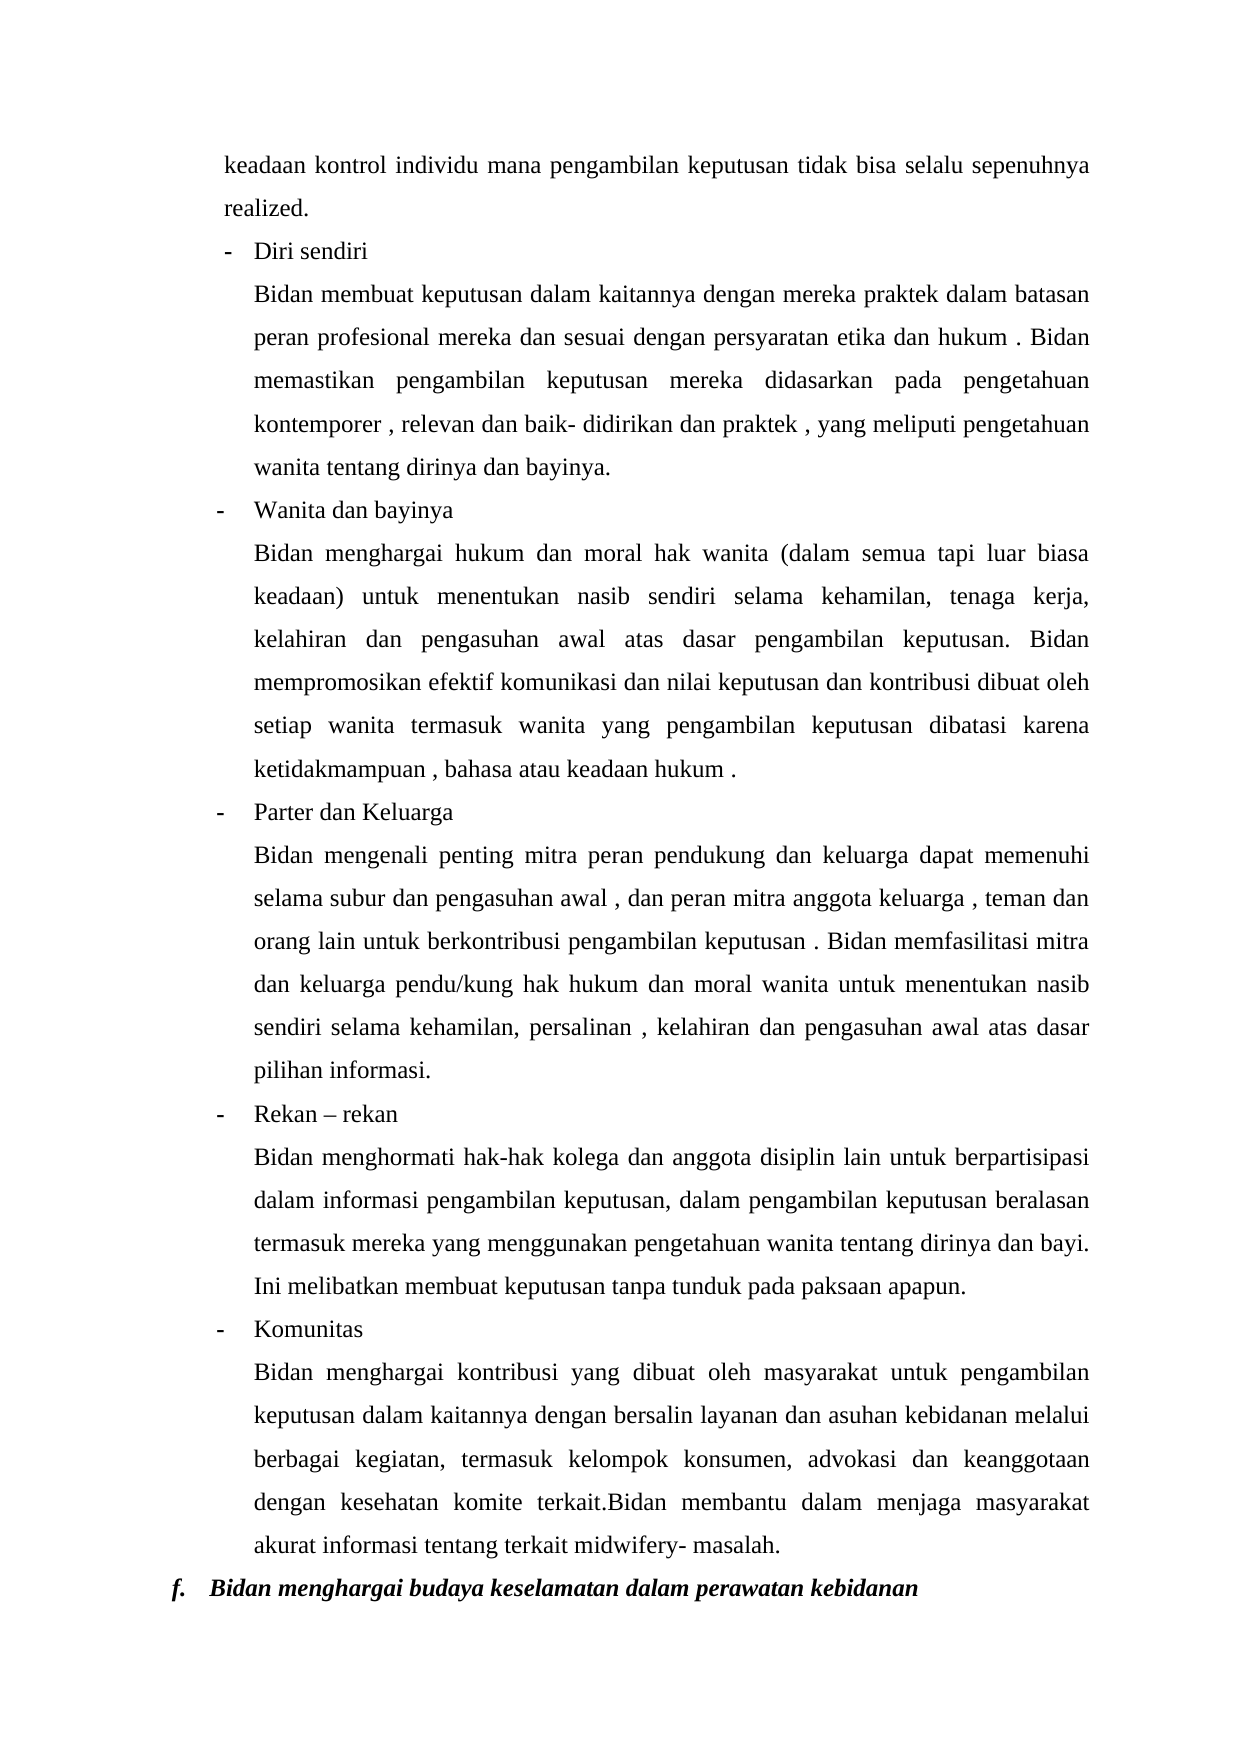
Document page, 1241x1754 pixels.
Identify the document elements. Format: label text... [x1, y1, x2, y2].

list Parter dan Keluarga [216, 797, 1090, 826]
list Bidan membuat keputusan dalam kaitannya dengan mereka praktek dalam batasan peran profesional mereka dan sesuai dengan persyaratan etika dan hukum . Bidan memastikan pengambilan keputusan mereka didasarkan pada pengetahuan kontemporer , relevan dan baik- didirikan dan praktek , yang meliputi pengetahuan wanita tentang dirinya dan bayinya. [253, 279, 1090, 481]
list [224, 150, 1090, 222]
list Bidan menghargai hukum dan moral hak wanita (dalam semua tapi luar biasa keadaan) untuk menentukan nasib sendiri selama kehamilan, tenaga kerja, kelahiran dan pengasuhan awal atas dasar pengambilan keputusan. Bidan mempromosikan efektif komunikasi dan nilai keputusan dan kontribusi dibuat oleh setiap wanita termasuk wanita yang pengambilan keputusan dibatasi karena ketidakmampuan , bahasa atau keadaan hukum . [253, 538, 1090, 782]
list Bidan mengenali penting mitra peran pendukung dan keluarga dapat memenuhi selama subur dan pengasuhan awal , dan peran mitra anggota keluarga , teman dan orang lain untuk berkontribusi pengambilan keputusan . Bidan memfasilitasi mitra dan keluarga pendu/kung hak hukum dan moral wanita untuk menentukan nasib sendiri selama kehamilan, persalinan , kelahiran dan pengasuhan awal atas dasar pilihan informasi. [253, 840, 1090, 1084]
list Bidan menghargai budaya keselamatan dalam perawatan kebidanan [172, 1573, 1090, 1602]
list Bidan menghormati hak-hak kolega dan anggota disiplin lain untuk berpartisipasi dalam informasi pengambilan keputusan, dalam pengambilan keputusan beralasan termasuk mereka yang menggunakan pengetahuan wanita tentang dirinya dan bayi. Ini melibatkan membuat keputusan tanpa tunduk pada paksaan apapun. [253, 1142, 1090, 1300]
list Wanita dan bayinya [216, 495, 1090, 524]
list Rekan – rekan [216, 1099, 1090, 1127]
list Diri sendiri [224, 236, 1090, 265]
list Bidan menghargai kontribusi yang dibuat oleh masyarakat untuk pengambilan keputusan dalam kaitannya dengan bersalin layanan dan asuhan kebidanan melalui berbagai kegiatan, termasuk kelompok konsumen, advokasi dan keanggotaan dengan kesehatan komite terkait.Bidan membantu dalam menjaga masyarakat akurat informasi tentang terkait midwifery- masalah. [253, 1357, 1090, 1559]
list Komunitas [216, 1314, 1090, 1343]
